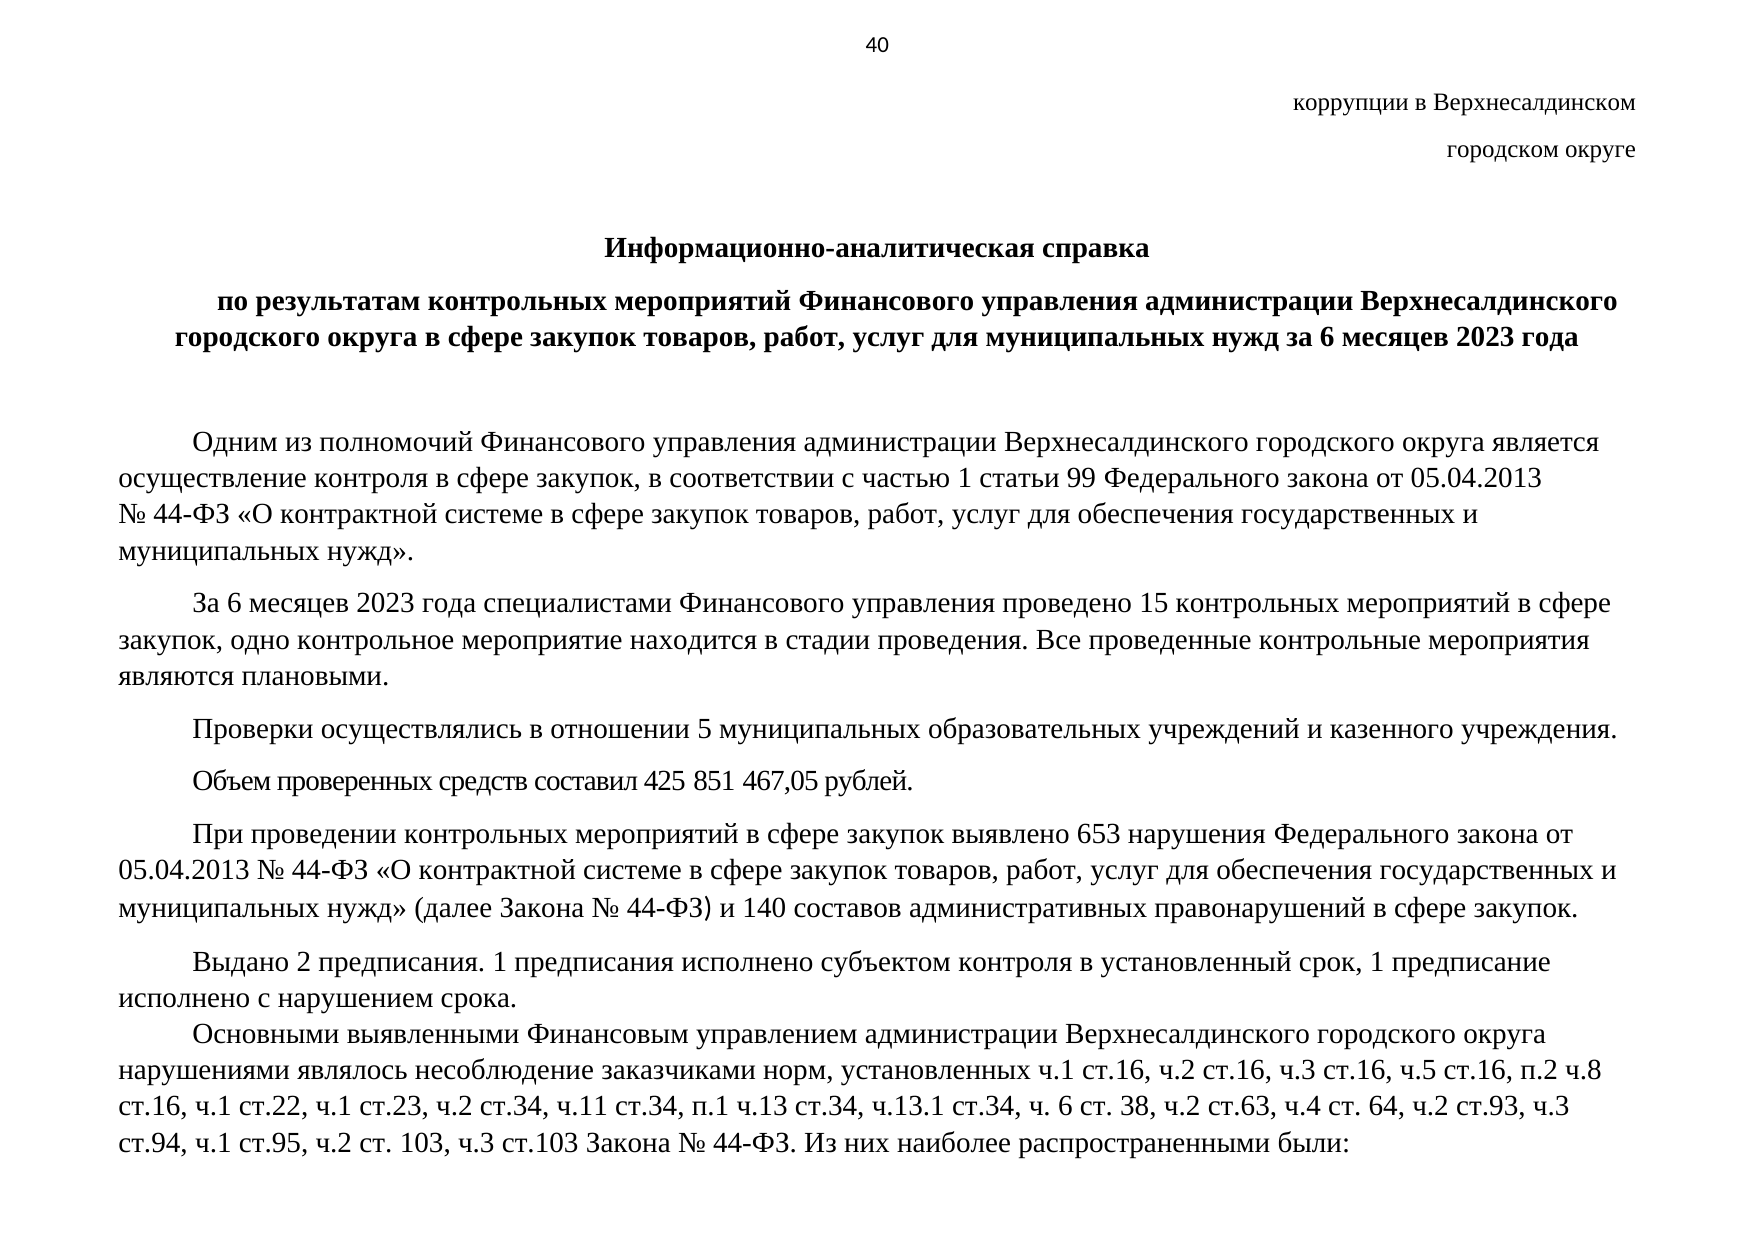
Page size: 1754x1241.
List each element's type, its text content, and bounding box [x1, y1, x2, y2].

text по результатам контрольных мероприятий Финансового управления администрации Верхнесалдинского городского округа в сфере закупок товаров, работ, услуг для муниципальных нужд за 6 месяцев 2023 года [118, 283, 1636, 352]
text Выдано 2 предписания. 1 предписания исполнено субъектом контроля в установленный срок, 1 предписание исполнено с нарушением срока. [118, 944, 1636, 1014]
text За 6 месяцев 2023 года специалистами Финансового управления проведено 15 контрольных мероприятий в сфере закупок, одно контрольное мероприятие находится в стадии проведения. Все проведенные контрольные мероприятия являются плановыми. [118, 586, 1636, 691]
text городском округе [118, 134, 1636, 163]
text Основными выявленными Финансовым управлением администрации Верхнесалдинского городского округа нарушениями являлось несоблюдение заказчиками норм, установленных ч.1 ст.16, ч.2 ст.16, ч.3 ст.16, ч.5 ст.16, п.2 ч.8 ст.16, ч.1 ст.22, ч.1 ст.23, ч.2 ст.34, ч.11 ст.34, п.1 ч.13 ст.34, ч.13.1 ст.34, ч. 6 ст. 38, ч.2 ст.63, ч.4 ст. 64, ч.2 ст.93, ч.3 ст.94, ч.1 ст.95, ч.2 ст. 103, ч.3 ст.103 Закона № 44-ФЗ. Из них наиболее распространенными были: [118, 1016, 1636, 1158]
text коррупции в Верхнесалдинском [118, 87, 1636, 115]
text Информационно-аналитическая справка [118, 230, 1636, 263]
text Одним из полномочий Финансового управления администрации Верхнесалдинского городского округа является осуществление контроля в сфере закупок, в соответствии с частью 1 статьи 99 Федерального закона от 05.04.2013 № 44-ФЗ «О контрактной системе в сфере закупок товаров, работ, услуг для обеспечения государственных и муниципальных нужд». [118, 424, 1636, 566]
text Объем проверенных средств составил 425 851 467,05 рублей. [118, 763, 1636, 797]
text Проверки осуществлялись в отношении 5 муниципальных образовательных учреждений и казенного учреждения. [118, 711, 1636, 744]
text При проведении контрольных мероприятий в сфере закупок выявлено 653 нарушения Федерального закона от 05.04.2013 № 44-ФЗ «О контрактной системе в сфере закупок товаров, работ, услуг для обеспечения государственных и муниципальных нужд» (далее Закона № 44-ФЗ) и 140 составов административных правонарушений в сфере закупок. [118, 816, 1636, 924]
